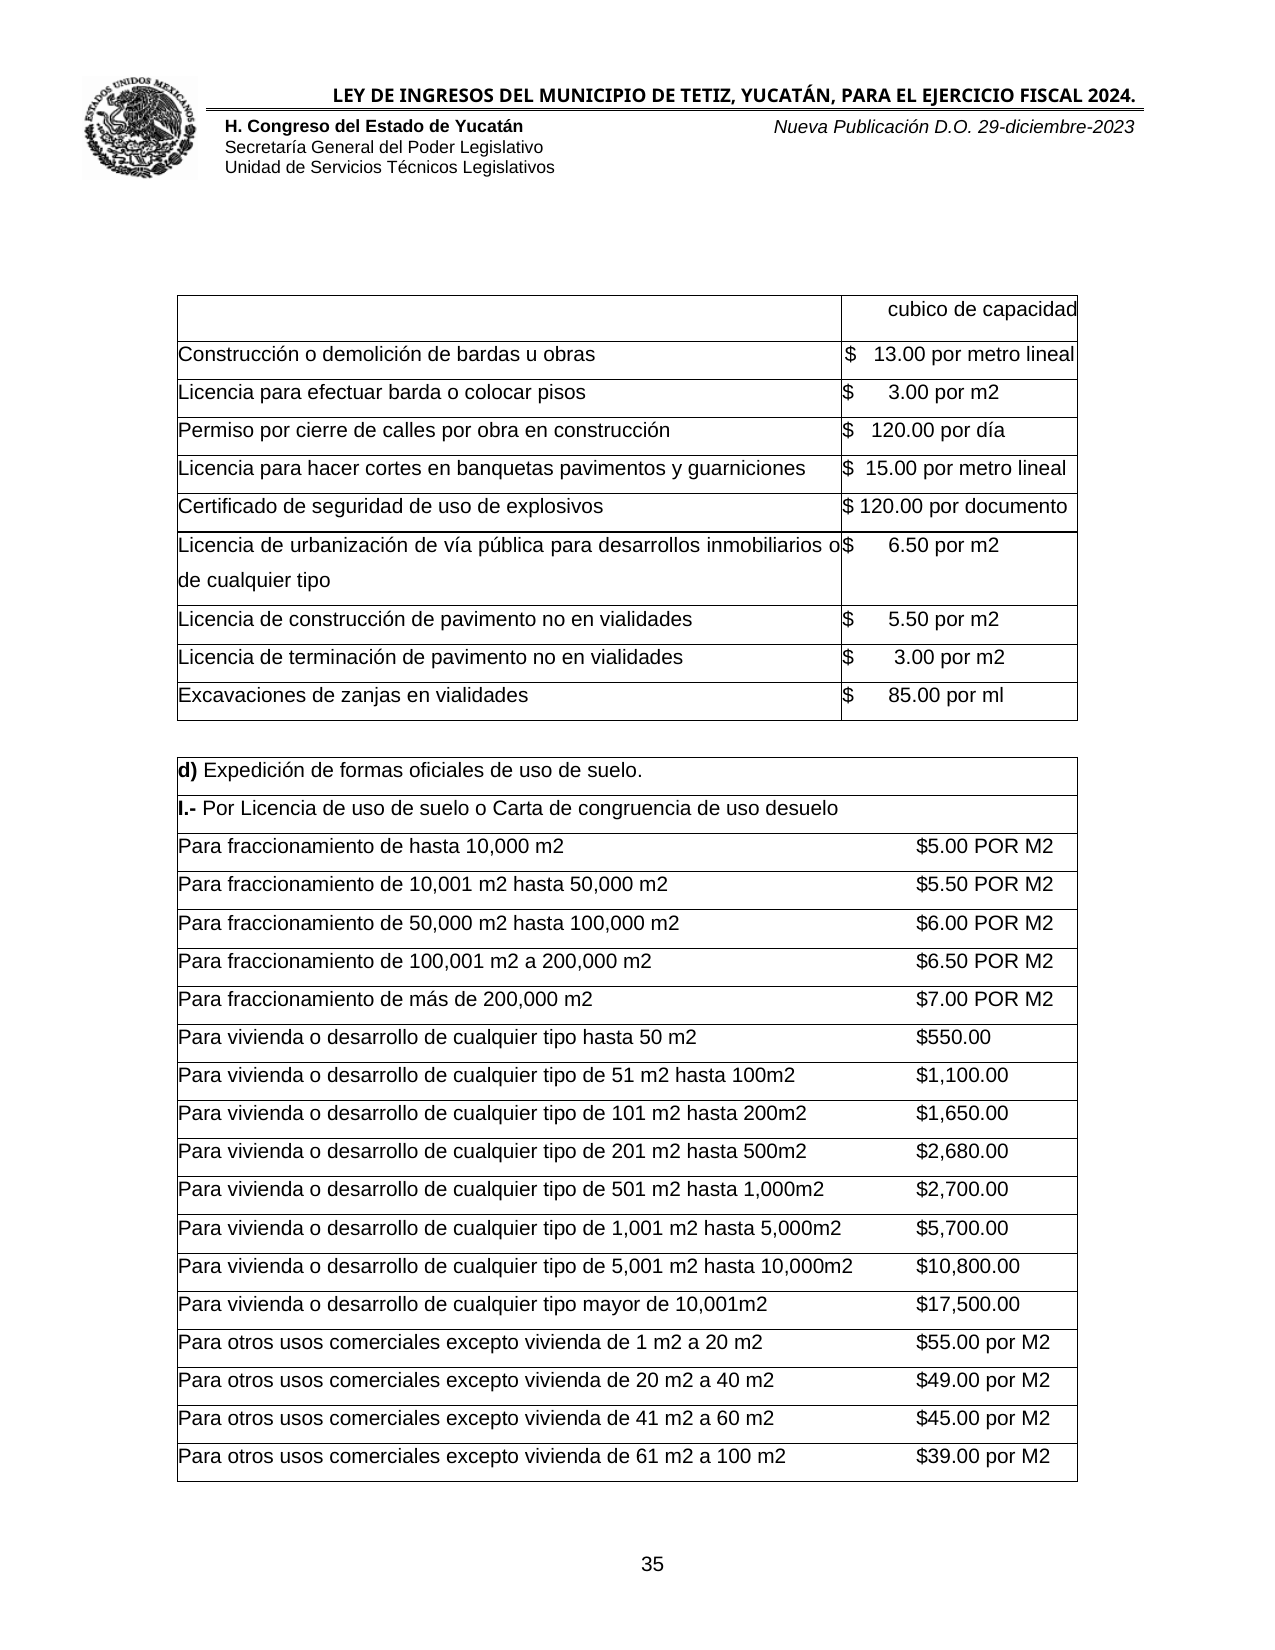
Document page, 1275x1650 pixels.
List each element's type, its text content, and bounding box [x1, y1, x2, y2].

table_cell Licencia para efectuar barda o colocar pisos [178, 380, 841, 417]
table_cell Para otros usos comerciales excepto vivienda de 61 m2 a 100 m2 [178, 1444, 915, 1481]
table_cell Para vivienda o desarrollo de cualquier tipo de 51 m2 hasta 100m2 [178, 1063, 915, 1100]
table_cell $1,650.00 [915, 1101, 1077, 1138]
table_cell $6.50 POR M2 [915, 949, 1077, 986]
table_cell Para fraccionamiento de hasta 10,000 m2 [178, 834, 915, 871]
table_cell Para vivienda o desarrollo de cualquier tipo de 101 m2 hasta 200m2 [178, 1101, 915, 1138]
table_cell Para vivienda o desarrollo de cualquier tipo de 201 m2 hasta 500m2 [178, 1139, 915, 1176]
table_cell $2,700.00 [915, 1177, 1077, 1214]
table_cell $5,700.00 [915, 1215, 1077, 1252]
table_cell Para fraccionamiento de 100,001 m2 a 200,000 m2 [178, 949, 915, 986]
table_cell $ 5.50 por m2 [842, 606, 1077, 643]
table_cell $49.00 por M2 [915, 1368, 1077, 1405]
table_header d) Expedición de formas oficiales de uso de suelo. [178, 758, 1077, 795]
table_cell $ 85.00 por ml [842, 683, 1077, 720]
table_cell Para vivienda o desarrollo de cualquier tipo mayor de 10,001m2 [178, 1292, 915, 1329]
table_cell Para vivienda o desarrollo de cualquier tipo de 501 m2 hasta 1,000m2 [178, 1177, 915, 1214]
table_cell Para vivienda o desarrollo de cualquier tipo de 5,001 m2 hasta 10,000m2 [178, 1254, 915, 1291]
table_cell $ 3.00 por m2 [842, 380, 1077, 417]
table_cell Certificado de seguridad de uso de explosivos [178, 494, 841, 531]
table_cell $ 6.50 por m2 [842, 533, 1077, 605]
table_cell Licencia de construcción de pavimento no en vialidades [178, 606, 841, 643]
table_cell $39.00 por M2 [915, 1444, 1077, 1481]
table_cell Excavaciones de zanjas en vialidades [178, 683, 841, 720]
table_cell Para otros usos comerciales excepto vivienda de 20 m2 a 40 m2 [178, 1368, 915, 1405]
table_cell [178, 296, 841, 341]
table_cell $6.00 POR M2 [915, 910, 1077, 947]
table_cell $550.00 [915, 1025, 1077, 1062]
table_cell Para vivienda o desarrollo de cualquier tipo hasta 50 m2 [178, 1025, 915, 1062]
table_cell Para fraccionamiento de más de 200,000 m2 [178, 987, 915, 1024]
table_cell Licencia de terminación de pavimento no en vialidades [178, 645, 841, 682]
table_cell $ 13.00 por metro lineal [842, 342, 1077, 379]
table_cell $5.50 POR M2 [915, 872, 1077, 909]
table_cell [842, 296, 1077, 341]
table_cell $5.00 POR M2 [915, 834, 1077, 871]
table_cell Licencia para hacer cortes en banquetas pavimentos y guarniciones [178, 456, 841, 493]
table_cell $55.00 por M2 [915, 1330, 1077, 1367]
table_cell Licencia de urbanización de vía pública para desarrollos inmobiliarios o de cualquier tipo [178, 533, 841, 605]
table_cell Construcción o demolición de bardas u obras [178, 342, 841, 379]
table_cell Para fraccionamiento de 50,000 m2 hasta 100,000 m2 [178, 910, 915, 947]
table_cell Para otros usos comerciales excepto vivienda de 1 m2 a 20 m2 [178, 1330, 915, 1367]
table_cell Para otros usos comerciales excepto vivienda de 41 m2 a 60 m2 [178, 1406, 915, 1443]
table_cell $17,500.00 [915, 1292, 1077, 1329]
table_cell $7.00 POR M2 [915, 987, 1077, 1024]
table_cell $ 3.00 por m2 [842, 645, 1077, 682]
table_cell $1,100.00 [915, 1063, 1077, 1100]
table_cell Para fraccionamiento de 10,001 m2 hasta 50,000 m2 [178, 872, 915, 909]
table_cell I.- Por Licencia de uso de suelo o Carta de congruencia de uso desuelo [178, 796, 1077, 833]
table_cell $2,680.00 [915, 1139, 1077, 1176]
table_cell $10,800.00 [915, 1254, 1077, 1291]
table_cell $45.00 por M2 [915, 1406, 1077, 1443]
table_cell Permiso por cierre de calles por obra en construcción [178, 418, 841, 455]
table_cell $ 120.00 por documento [842, 494, 1077, 531]
table_cell $ 15.00 por metro lineal [842, 456, 1077, 493]
table_cell $ 120.00 por día [842, 418, 1077, 455]
table_cell Para vivienda o desarrollo de cualquier tipo de 1,001 m2 hasta 5,000m2 [178, 1215, 915, 1252]
